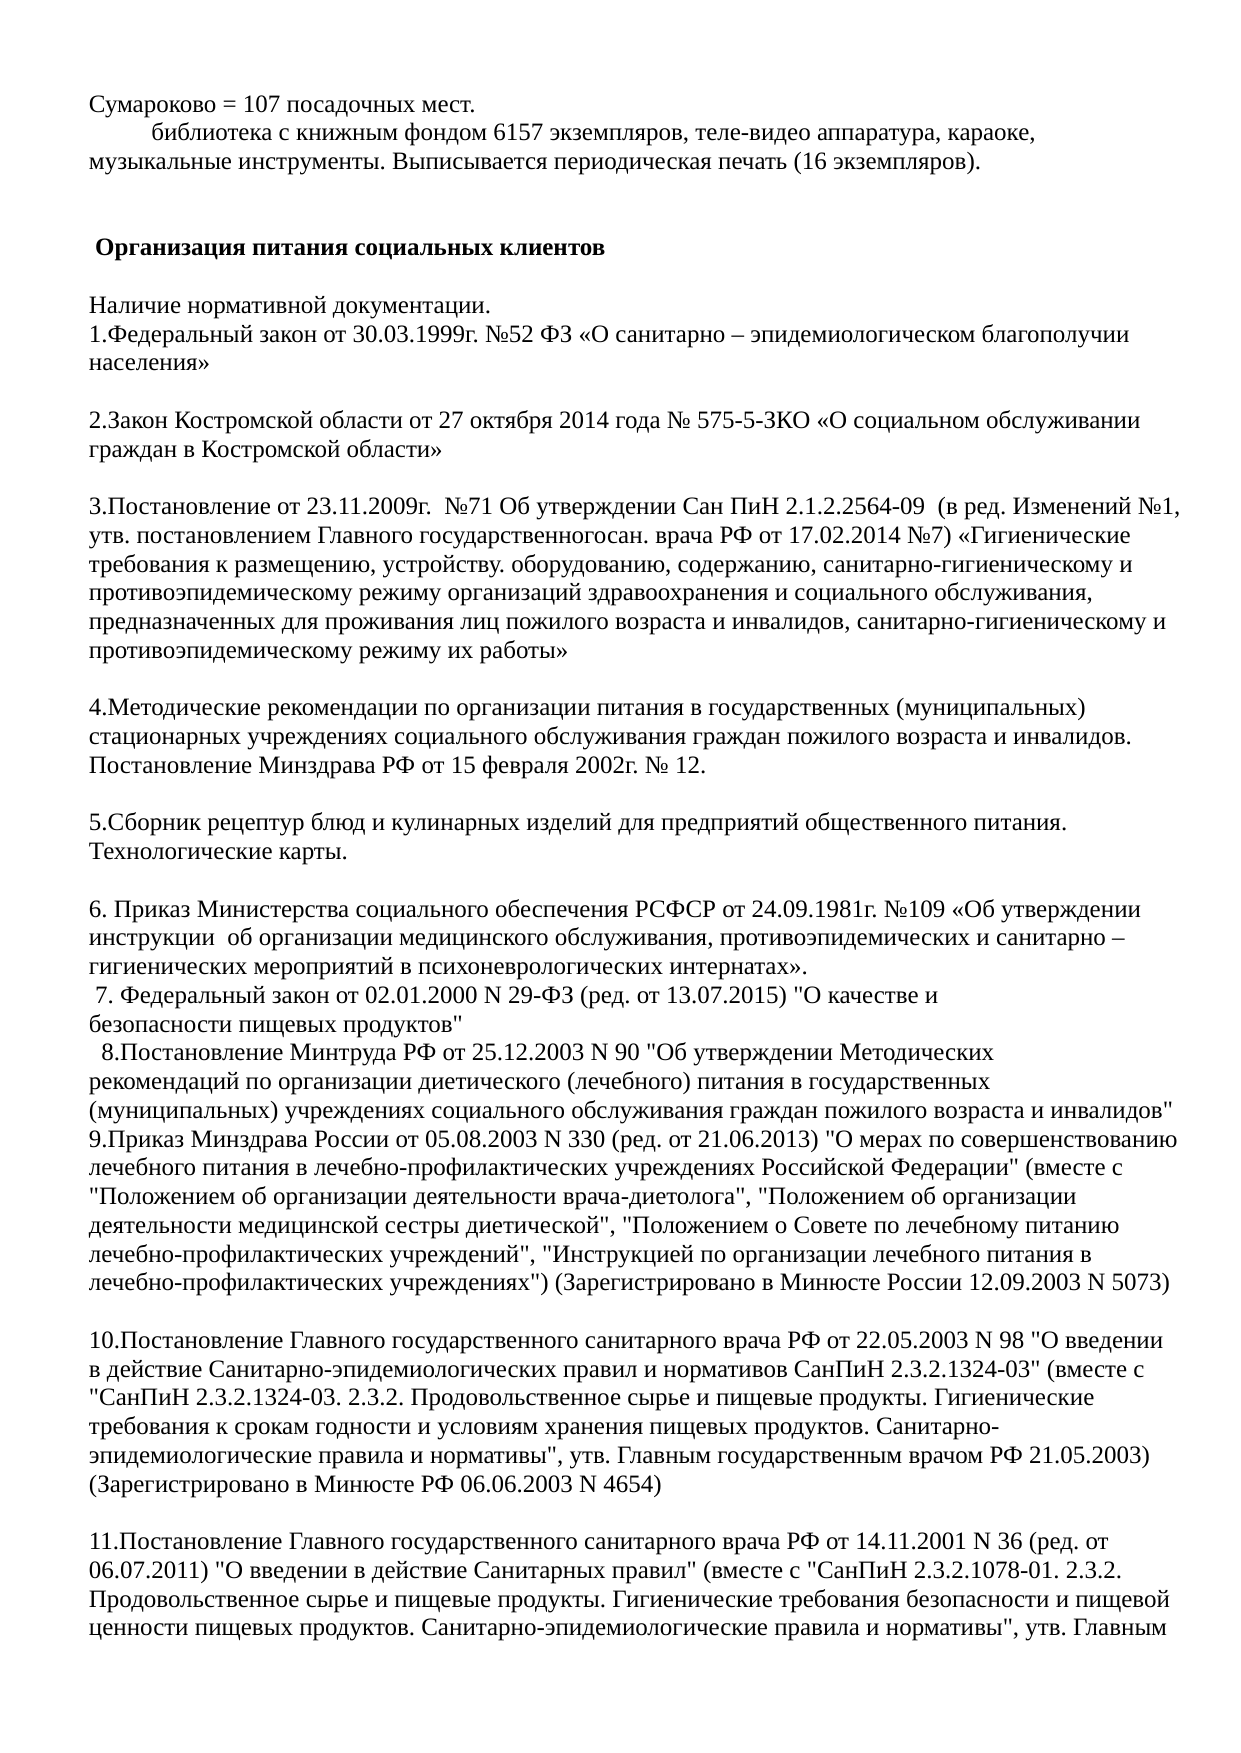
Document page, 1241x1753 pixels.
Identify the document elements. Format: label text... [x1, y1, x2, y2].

text 1.Федеральный закон от 30.03.1999г. №52 ФЗ «О санитарно – эпидемиологическом благополучии населения» [89, 319, 1181, 376]
text 8.Постановление Минтруда РФ от 25.12.2003 N 90 "Об утверждении Методических рекомендаций по организации диетического (лечебного) питания в государственных (муниципальных) учреждениях социального обслуживания граждан пожилого возраста и инвалидов" [89, 1037, 1181, 1124]
text 7. Федеральный закон от 02.01.2000 N 29-ФЗ (ред. от 13.07.2015) "О качестве и безопасности пищевых продуктов" [89, 980, 1181, 1037]
text 6. Приказ Министерства социального обеспечения РСФСР от 24.09.1981г. №109 «Об утверждении инструкции об организации медицинского обслуживания, противоэпидемических и санитарно – гигиенических мероприятий в психоневрологических интернатах». [89, 894, 1181, 980]
text Организация питания социальных клиентов [89, 232, 1181, 261]
text библиотека с книжным фондом 6157 экземпляров, теле-видео аппаратура, караоке, музыкальные инструменты. Выписывается периодическая печать (16 экземпляров). [89, 117, 1181, 175]
text 2.Закон Костромской области от 27 октября 2014 года № 575-5-ЗКО «О социальном обслуживании граждан в Костромской области» [89, 405, 1181, 462]
text 4.Методические рекомендации по организации питания в государственных (муниципальных) стационарных учреждениях социального обслуживания граждан пожилого возраста и инвалидов. Постановление Минздрава РФ от 15 февраля 2002г. № 12. [89, 692, 1181, 779]
text 5.Сборник рецептур блюд и кулинарных изделий для предприятий общественного питания. Технологические карты. [89, 807, 1181, 865]
text Наличие нормативной документации. [89, 290, 1181, 319]
text 3.Постановление от 23.11.2009г. №71 Об утверждении Сан ПиН 2.1.2.2564-09 (в ред. Изменений №1, утв. постановлением Главного государственногосан. врача РФ от 17.02.2014 №7) «Гигиенические требования к размещению, устройству. оборудованию, содержанию, санитарно-гигиеническому и противоэпидемическому режиму организаций здравоохранения и социального обслуживания, предназначенных для проживания лиц пожилого возраста и инвалидов, санитарно-гигиеническому и противоэпидемическому режиму их работы» [89, 491, 1181, 664]
text 10.Постановление Главного государственного санитарного врача РФ от 22.05.2003 N 98 "О введении в действие Санитарно-эпидемиологических правил и нормативов СанПиН 2.3.2.1324-03" (вместе с "СанПиН 2.3.2.1324-03. 2.3.2. Продовольственное сырье и пищевые продукты. Гигиенические требования к срокам годности и условиям хранения пищевых продуктов. Санитарно-эпидемиологические правила и нормативы", утв. Главным государственным врачом РФ 21.05.2003) (Зарегистрировано в Минюсте РФ 06.06.2003 N 4654) [89, 1325, 1181, 1497]
text 9.Приказ Минздрава России от 05.08.2003 N 330 (ред. от 21.06.2013) "О мерах по совершенствованию лечебного питания в лечебно-профилактических учреждениях Российской Федерации" (вместе с "Положением об организации деятельности врача-диетолога", "Положением об организации деятельности медицинской сестры диетической", "Положением о Совете по лечебному питанию лечебно-профилактических учреждений", "Инструкцией по организации лечебного питания в лечебно-профилактических учреждениях") (Зарегистрировано в Минюсте России 12.09.2003 N 5073) [89, 1124, 1181, 1296]
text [89, 1526, 1181, 1641]
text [89, 89, 1181, 117]
